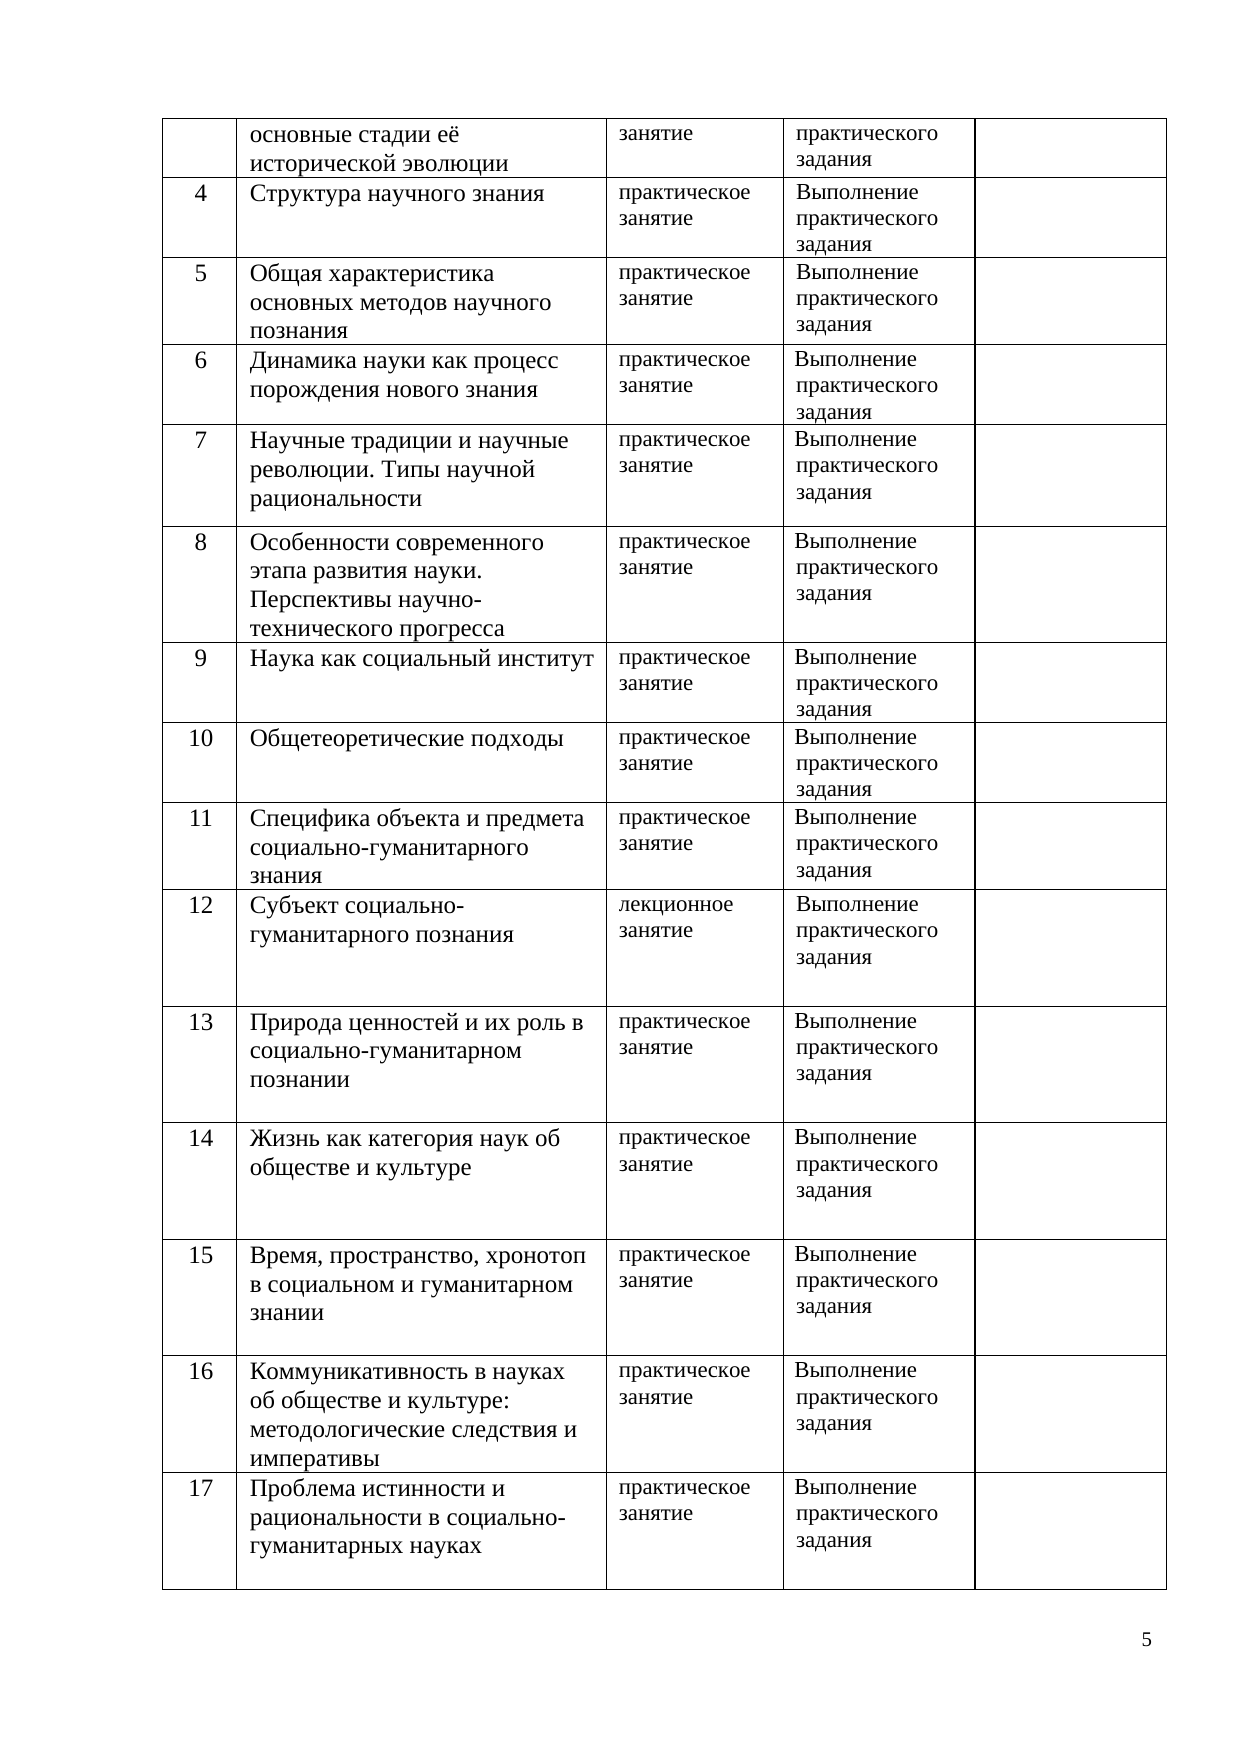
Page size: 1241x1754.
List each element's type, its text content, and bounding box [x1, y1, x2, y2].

table_cell практическое занятие [607, 1123, 783, 1239]
table_cell Выполнение практического задания [784, 803, 974, 889]
table_cell 3 [163, 119, 236, 177]
table_cell Жизнь как категория наук об обществе и культуре [237, 1123, 606, 1239]
table_cell практическое занятие [607, 425, 783, 526]
table_cell [976, 1356, 1166, 1472]
table_cell [976, 119, 1166, 177]
table_cell практическое занятие [607, 1240, 783, 1355]
table_cell 8 [163, 527, 236, 642]
table_cell 17 [163, 1473, 236, 1588]
table_cell 10 [163, 723, 236, 802]
table_cell [976, 1240, 1166, 1355]
table_cell Выполнение практического задания [784, 1240, 974, 1355]
table_cell 6 [163, 345, 236, 424]
table_cell [976, 803, 1166, 889]
table_cell практическое занятие [607, 258, 783, 344]
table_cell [784, 119, 974, 177]
table_cell лекционное занятие [607, 890, 783, 1006]
table_cell Проблема истинности и рациональности в социально-гуманитарных науках [237, 1473, 606, 1588]
table_cell Выполнение практического задания [784, 1123, 974, 1239]
table_cell [976, 643, 1166, 722]
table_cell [607, 1473, 783, 1588]
table_cell Выполнение практического задания [784, 527, 974, 642]
table_cell Выполнение практического задания [784, 1007, 974, 1122]
table_cell практическое занятие [607, 345, 783, 424]
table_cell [607, 119, 783, 177]
table_cell Выполнение практического задания [784, 425, 974, 526]
table_cell Особенности современного этапа развития науки. Перспективы научно-технического прогресса [237, 527, 606, 642]
table_cell Субъект социально-гуманитарного познания [237, 890, 606, 1006]
table_cell Выполнение практического задания [784, 258, 974, 344]
table_cell Выполнение практического задания [784, 890, 974, 1006]
table_cell Научные традиции и научные революции. Типы научной рациональности [237, 425, 606, 526]
table_cell [976, 345, 1166, 424]
table_cell 11 [163, 803, 236, 889]
table_cell практическое занятие [607, 643, 783, 722]
table_cell Общая характеристика основных методов научного познания [237, 258, 606, 344]
table_cell 14 [163, 1123, 236, 1239]
table_cell Специфика объекта и предмета социально-гуманитарного знания [237, 803, 606, 889]
table_cell Наука как социальный институт [237, 643, 606, 722]
table_cell практическое занятие [607, 803, 783, 889]
table_cell Динамика науки как процесс порождения нового знания [237, 345, 606, 424]
table_cell Выполнение практического задания [784, 178, 974, 257]
table_cell 15 [163, 1240, 236, 1355]
table_cell Выполнение практического задания [784, 723, 974, 802]
table_cell 13 [163, 1007, 236, 1122]
table_cell 5 [163, 258, 236, 344]
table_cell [784, 1473, 974, 1588]
table_cell практическое занятие [607, 1007, 783, 1122]
table_cell Время, пространство, хронотоп в социальном и гуманитарном знании [237, 1240, 606, 1355]
table_cell Выполнение практического задания [784, 643, 974, 722]
table_cell 9 [163, 643, 236, 722]
table_cell [976, 1473, 1166, 1588]
table_cell Природа ценностей и их роль в социально-гуманитарном познании [237, 1007, 606, 1122]
table_cell практическое занятие [607, 178, 783, 257]
table_cell [976, 425, 1166, 526]
table_cell 16 [163, 1356, 236, 1472]
table_cell практическое занятие [607, 527, 783, 642]
table_cell Выполнение практического задания [784, 345, 974, 424]
table_cell Общетеоретические подходы [237, 723, 606, 802]
table_cell [976, 1007, 1166, 1122]
table_cell практическое занятие [607, 723, 783, 802]
table_cell [976, 258, 1166, 344]
table_cell [976, 890, 1166, 1006]
table_cell [976, 723, 1166, 802]
table_cell Выполнение практического задания [784, 1356, 974, 1472]
table_cell [976, 1123, 1166, 1239]
table_cell 7 [163, 425, 236, 526]
table_cell [976, 178, 1166, 257]
table_cell [976, 527, 1166, 642]
table_cell Коммуникативность в науках об обществе и культуре: методологические следствия и императивы [237, 1356, 606, 1472]
table_cell 12 [163, 890, 236, 1006]
table_cell практическое занятие [607, 1356, 783, 1472]
table_cell 4 [163, 178, 236, 257]
table_cell Структура научного знания [237, 178, 606, 257]
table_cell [237, 119, 606, 177]
